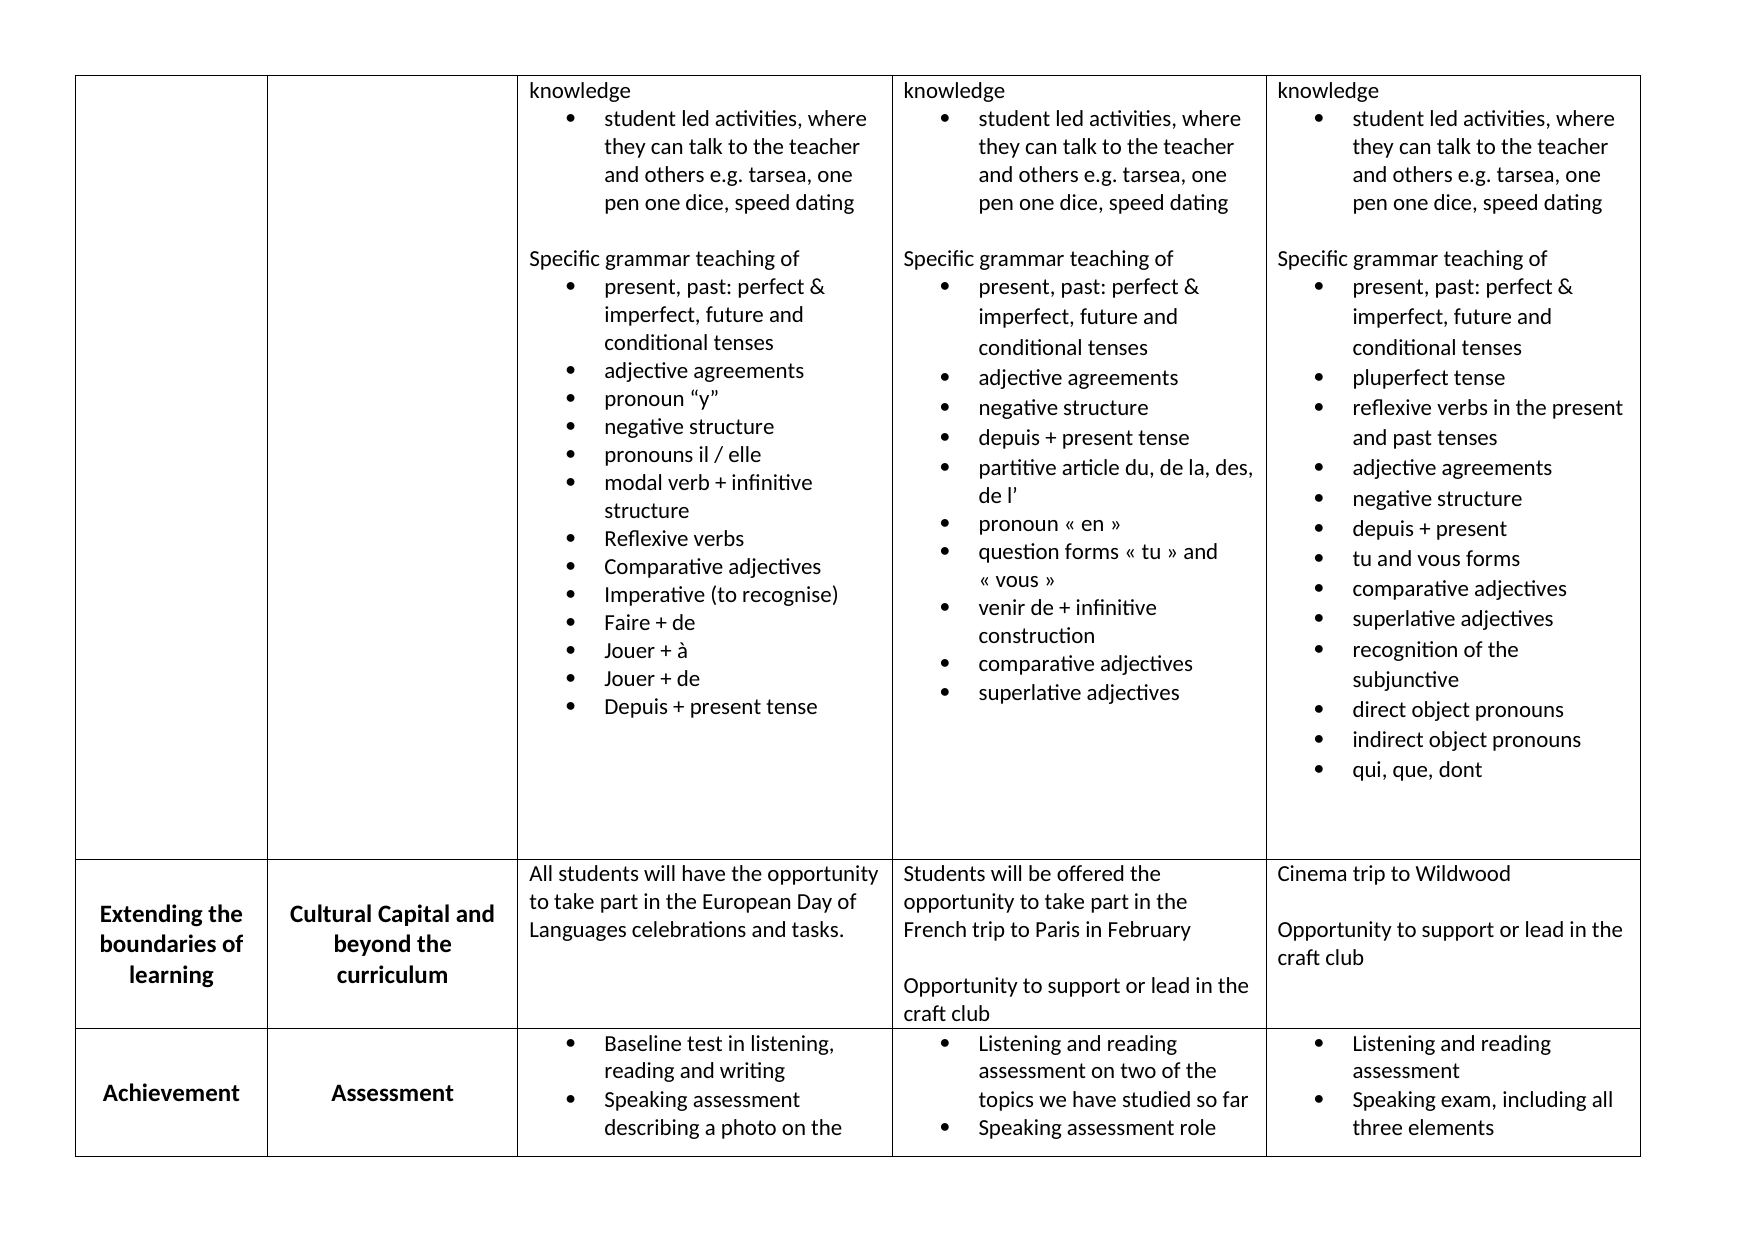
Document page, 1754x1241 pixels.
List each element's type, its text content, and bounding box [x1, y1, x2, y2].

table_cell Extending the boundaries of learning [76, 860, 267, 1028]
table_cell Cultural Capital and beyond the curriculum [268, 860, 517, 1028]
table_cell Students will be offered the opportunity to take part in the French trip to Paris in February Opportunity to support or lead in the craft club [893, 860, 1266, 1028]
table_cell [518, 1029, 892, 1156]
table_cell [268, 76, 517, 858]
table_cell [1267, 76, 1640, 858]
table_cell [1267, 1029, 1640, 1156]
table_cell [893, 1029, 1266, 1156]
table_cell Cinema trip to Wildwood Opportunity to support or lead in the craft club [1267, 860, 1640, 1028]
table_cell Assessment [268, 1029, 517, 1156]
table_cell All students will have the opportunity to take part in the European Day of Languages celebrations and tasks. [518, 860, 892, 1028]
table_cell Achievement [76, 1029, 267, 1156]
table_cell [518, 76, 892, 858]
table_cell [893, 76, 1266, 858]
